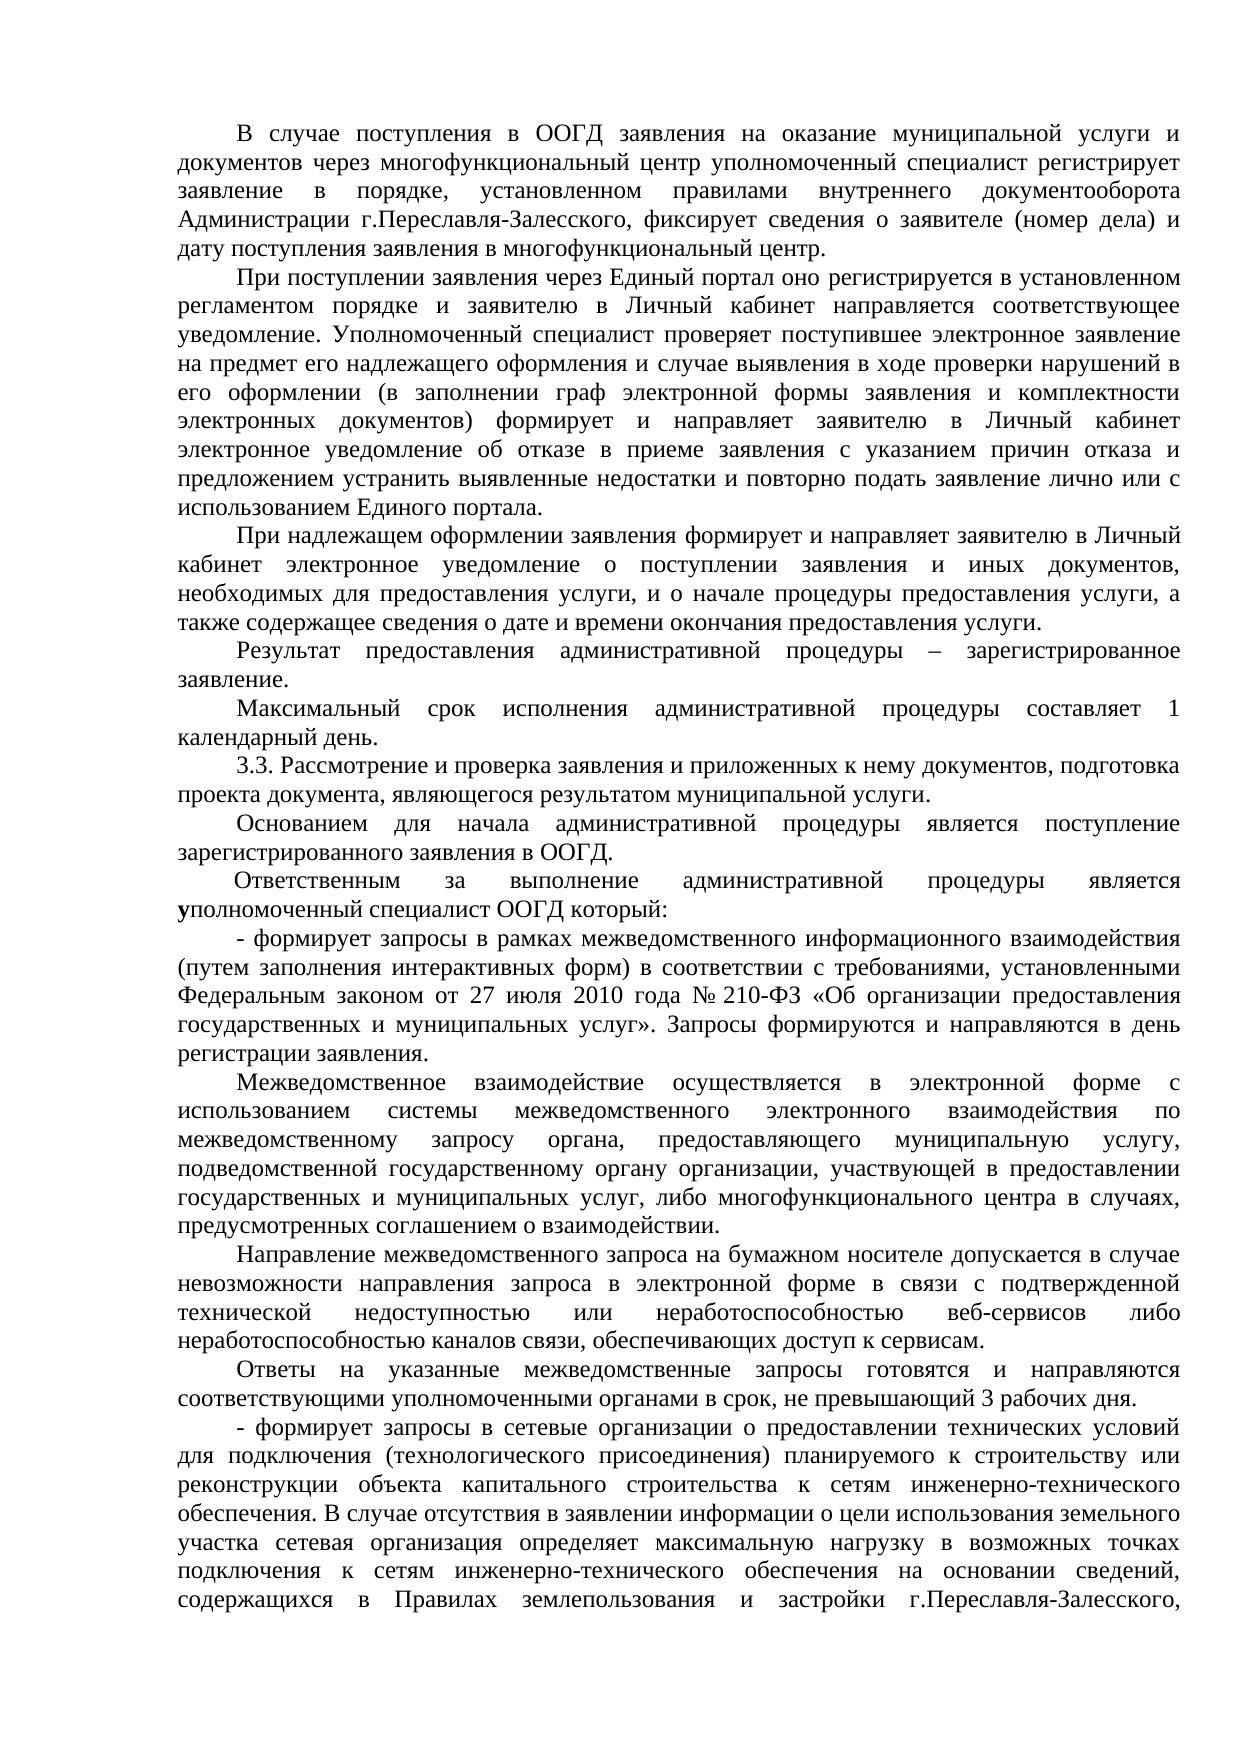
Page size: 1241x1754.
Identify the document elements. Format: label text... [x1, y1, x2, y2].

text Ответы на указанные межведомственные запросы готовятся и направляются соответствующими уполномоченными органами в срок, не превышающий 3 рабочих дня. [177, 1354, 1181, 1412]
text Направление межведомственного запроса на бумажном носителе допускается в случае невозможности направления запроса в электронной форме в связи с подтвержденной технической недоступностью или неработоспособностью веб-сервисов либо неработоспособностью каналов связи, обеспечивающих доступ к сервисам. [177, 1239, 1181, 1354]
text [177, 1412, 1181, 1613]
list При надлежащем оформлении заявления формирует и направляет заявителю в Личный кабинет электронное уведомление о поступлении заявления и иных документов, необходимых для предоставления услуги, и о начале процедуры предоставления услуги, а также содержащее сведения о дате и времени окончания предоставления услуги. [177, 521, 1181, 636]
list В случае поступления в ООГД заявления на оказание муниципальной услуги и документов через многофункциональный центр уполномоченный специалист регистрирует заявление в порядке, установленном правилами внутреннего документооборота Администрации г.Переславля-Залесского, фиксирует сведения о заявителе (номер дела) и дату поступления заявления в многофункциональный центр. [177, 118, 1181, 262]
text Основанием для начала административной процедуры является поступление зарегистрированного заявления в ООГД. [177, 808, 1181, 866]
text Ответственным за выполнение административной процедуры является уполномоченный специалист ООГД который: [177, 866, 1181, 923]
text 3.3. Рассмотрение и проверка заявления и приложенных к нему документов, подготовка проекта документа, являющегося результатом муниципальной услуги. [177, 751, 1181, 808]
text - формирует запросы в рамках межведомственного информационного взаимодействия (путем заполнения интерактивных форм) в соответствии с требованиями, установленными Федеральным законом от 27 июля 2010 года № 210-ФЗ «Об организации предоставления государственных и муниципальных услуг». Запросы формируются и направляются в день регистрации заявления. [177, 923, 1181, 1067]
text Максимальный срок исполнения административной процедуры составляет 1 календарный день. [177, 693, 1181, 751]
list При поступлении заявления через Единый портал оно регистрируется в установленном регламентом порядке и заявителю в Личный кабинет направляется соответствующее уведомление. Уполномоченный специалист проверяет поступившее электронное заявление на предмет его надлежащего оформления и случае выявления в ходе проверки нарушений в его оформлении (в заполнении граф электронной формы заявления и комплектности электронных документов) формирует и направляет заявителю в Личный кабинет электронное уведомление об отказе в приеме заявления с указанием причин отказа и предложением устранить выявленные недостатки и повторно подать заявление лично или с использованием Единого портала. [177, 262, 1181, 521]
list Результат предоставления административной процедуры – зарегистрированное заявление. [177, 636, 1181, 693]
text Межведомственное взаимодействие осуществляется в электронной форме с использованием системы межведомственного электронного взаимодействия по межведомственному запросу органа, предоставляющего муниципальную услугу, подведомственной государственному органу организации, участвующей в предоставлении государственных и муниципальных услуг, либо многофункционального центра в случаях, предусмотренных соглашением о взаимодействии. [177, 1067, 1181, 1239]
